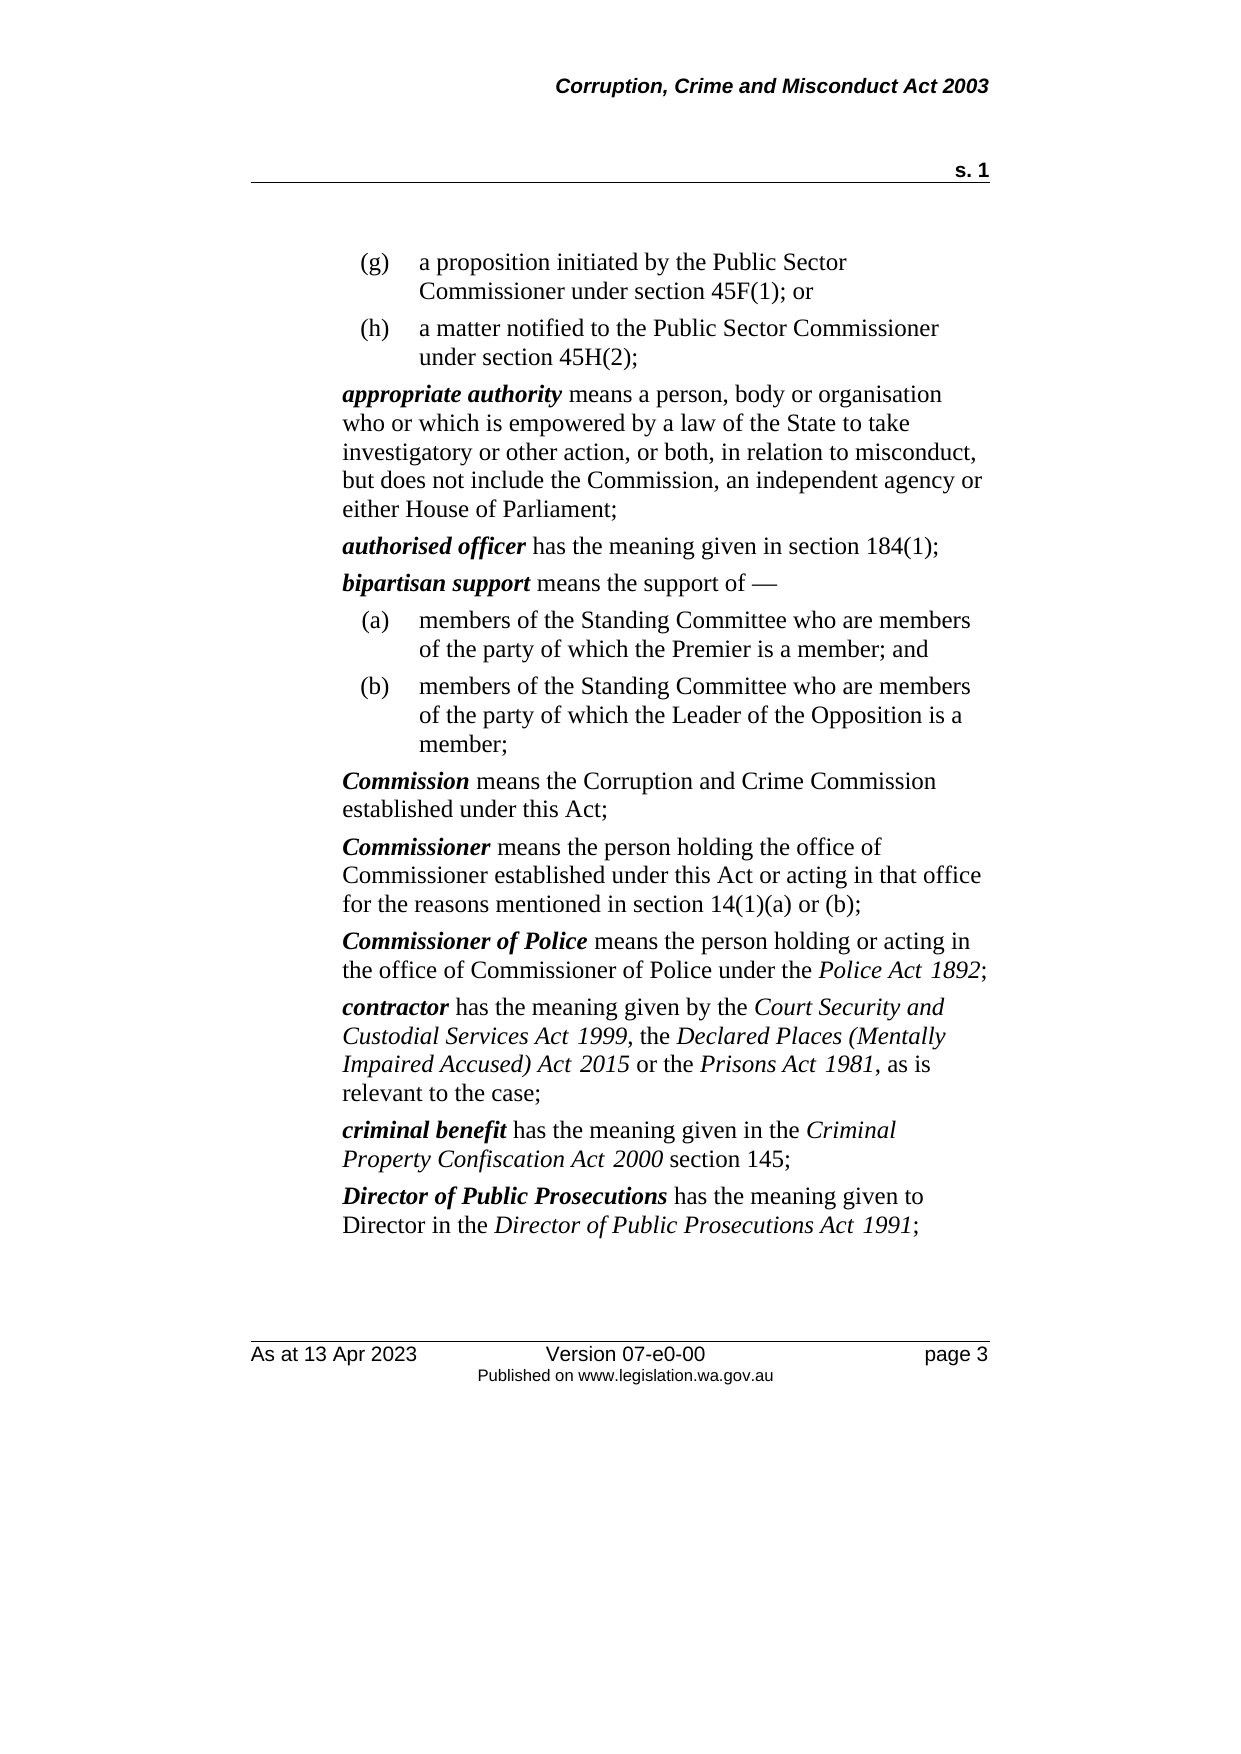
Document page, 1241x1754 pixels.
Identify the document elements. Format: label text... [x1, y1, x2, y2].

text contractor has the meaning given by the Court Security and Custodial Services Act 1999, the Declared Places (Mentally Impaired Accused) Act 2015 or the Prisons Act 1981, as is relevant to the case; [251, 992, 990, 1107]
text bipartisan support means the support of — [251, 568, 990, 597]
text authorised officer has the meaning given in section 184(1); [251, 531, 990, 560]
text appropriate authority means a person, body or organisation who or which is empowered by a law of the State to take investigatory or other action, or both, in relation to misconduct, but does not include the Commission, an independent agency or either House of Parliament; [251, 379, 990, 523]
text (b) members of the Standing Committee who are members of the party of which the Leader of the Opposition is a member; [251, 671, 990, 757]
text Commission means the Corruption and Crime Commission established under this Act; [251, 766, 990, 823]
text (h) a matter notified to the Public Sector Commissioner under section 45H(2); [251, 313, 990, 371]
text Commissioner of Police means the person holding or acting in the office of Commissioner of Police under the Police Act 1892; [251, 926, 990, 984]
text criminal benefit has the meaning given in the Criminal Property Confiscation Act 2000 section 145; [251, 1115, 990, 1173]
text (a) members of the Standing Committee who are members of the party of which the Premier is a member; and [251, 605, 990, 663]
text Commissioner means the person holding the office of Commissioner established under this Act or acting in that office for the reasons mentioned in section 14(1)(a) or (b); [251, 832, 990, 918]
text Director of Public Prosecutions has the meaning given to Director in the Director of Public Prosecutions Act 1991; [251, 1181, 990, 1239]
text (g) a proposition initiated by the Public Sector Commissioner under section 45F(1); or [251, 247, 990, 305]
